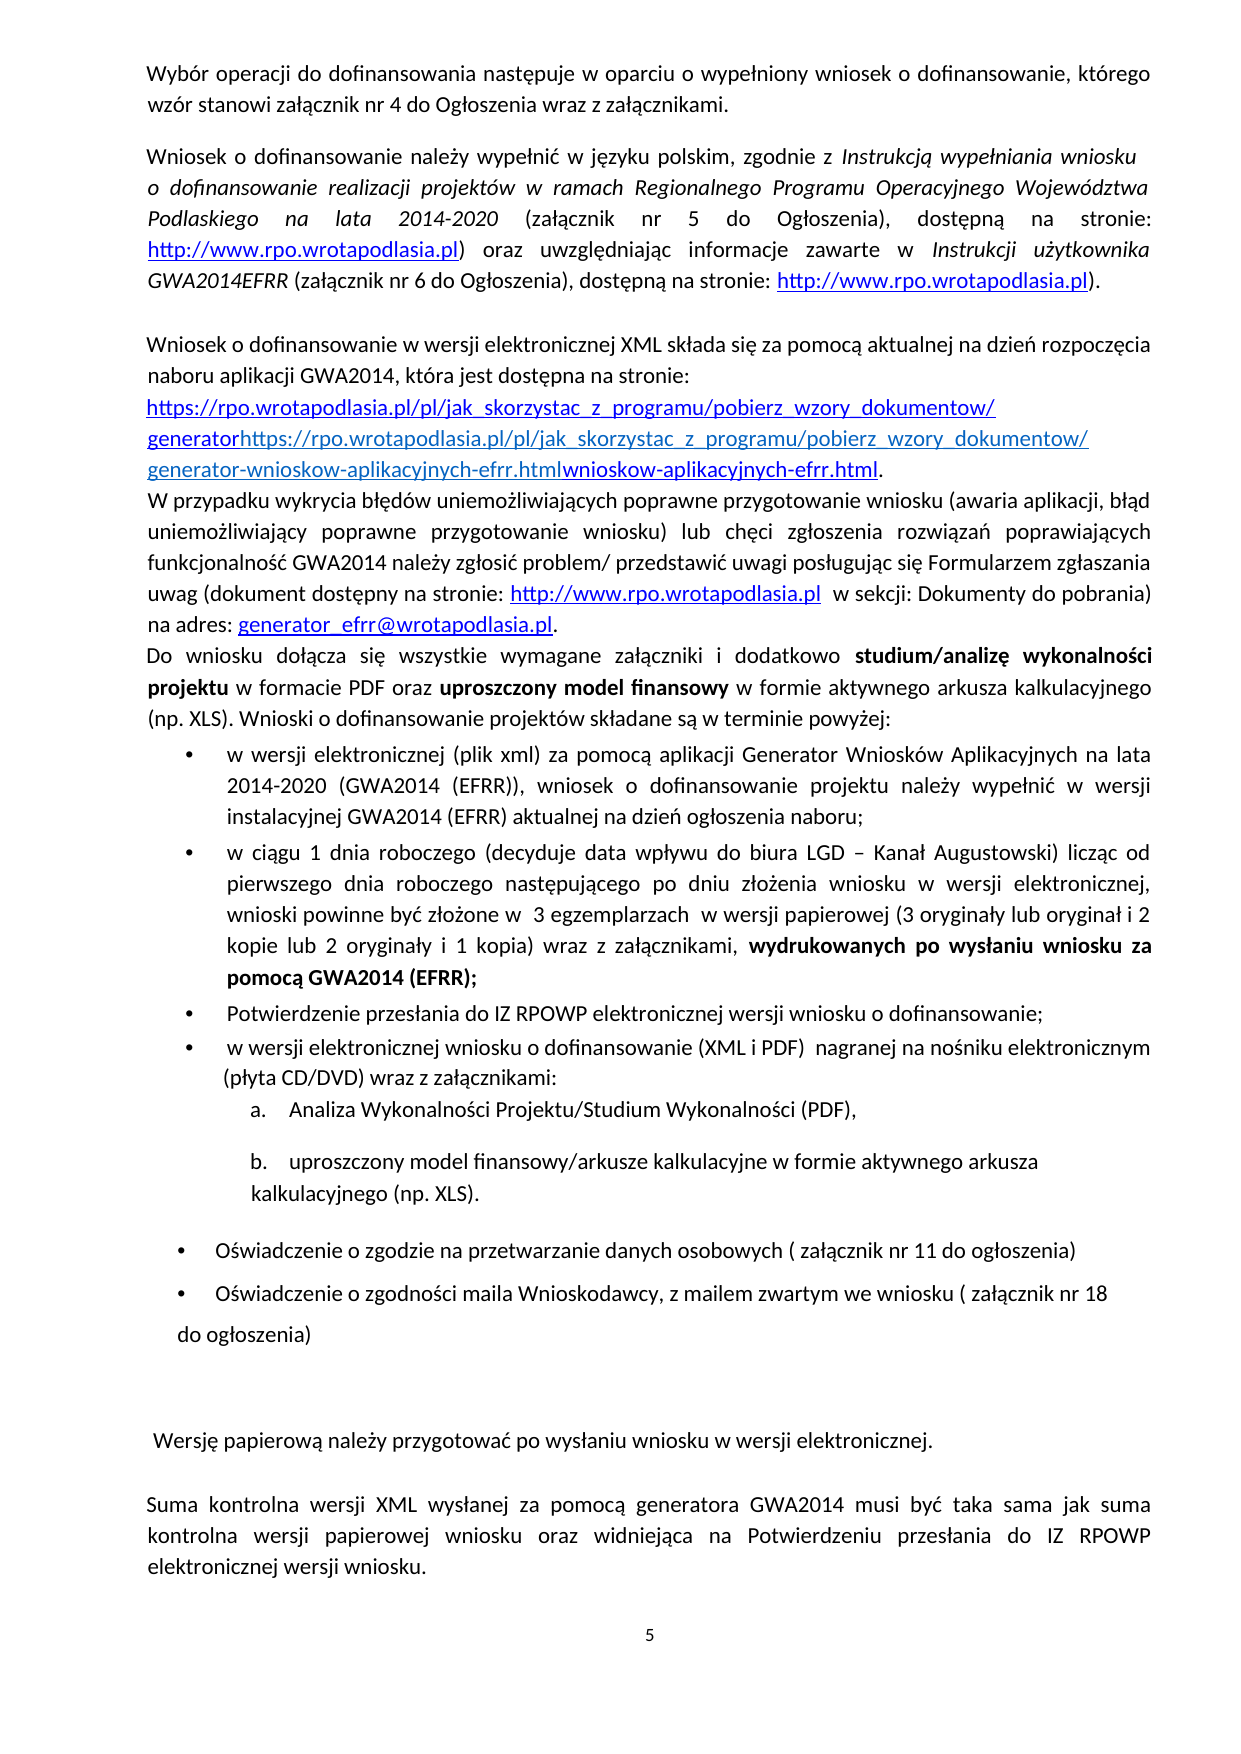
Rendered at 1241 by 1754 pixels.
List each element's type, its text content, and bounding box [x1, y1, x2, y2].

list w wersji elektronicznej (plik xml) za pomocą aplikacji Generator Wniosków Aplikacyjnych na lata 2014-2020 (GWA2014 (EFRR)), wniosek o dofinansowanie projektu należy wypełnić w wersji instalacyjnej GWA2014 (EFRR) aktualnej na dzień ogłoszenia naboru; [185, 740, 1152, 830]
list Oświadczenie o zgodności maila Wnioskodawcy, z mailem zwartym we wniosku ( załącznik nr 18 do ogłoszenia) [177, 1279, 1167, 1349]
text https://rpo.wrotapodlasia.pl/pl/jak_skorzystac_z_programu/pobierz_wzory_dokumentow/generatorhttps://rpo.wrotapodlasia.pl/pl/jak_skorzystac_z_programu/pobierz_wzory_dokumentow/generator-wnioskow-aplikacyjnych-efrr.htmlwnioskow-aplikacyjnych-efrr.html. W przypadku wykrycia błędów uniemożliwiających poprawne przygotowanie wniosku (awaria aplikacji, błąd uniemożliwiający poprawne przygotowanie wniosku) lub chęci zgłoszenia rozwiązań poprawiających funkcjonalność GWA2014 należy zgłosić problem/ przedstawić uwagi posługując się Formularzem zgłaszania uwag (dokument dostępny na stronie: http://www.rpo.wrotapodlasia.pl w sekcji: Dokumenty do pobrania) na adres: generator_efrr@wrotapodlasia.pl. [146, 393, 1152, 638]
list uproszczony model finansowy/arkusze kalkulacyjne w formie aktywnego arkusza kalkulacyjnego (np. XLS). [250, 1147, 1166, 1207]
text (płyta CD/DVD) wraz z załącznikami: [223, 1063, 1152, 1091]
list Analiza Wykonalności Projektu/Studium Wykonalności (PDF), [250, 1095, 1166, 1123]
text Wersję papierową należy przygotować po wysłaniu wniosku w wersji elektronicznej. [148, 1426, 1167, 1454]
list Potwierdzenie przesłania do IZ RPOWP elektronicznej wersji wniosku o dofinansowanie; [185, 999, 1152, 1027]
list w wersji elektronicznej wniosku o dofinansowanie (XML i PDF) nagranej na nośniku elektronicznym [185, 1033, 1152, 1061]
text Do wniosku dołącza się wszystkie wymagane załączniki i dodatkowo studium/analizę wykonalności projektu w formacie PDF oraz uproszczony model finansowy w formie aktywnego arkusza kalkulacyjnego (np. XLS). Wnioski o dofinansowanie projektów składane są w terminie powyżej: [146, 642, 1152, 732]
list Oświadczenie o zgodzie na przetwarzanie danych osobowych ( załącznik nr 11 do ogłoszenia) [177, 1237, 1167, 1265]
list w ciągu 1 dnia roboczego (decyduje data wpływu do biura LGD – Kanał Augustowski) licząc od pierwszego dnia roboczego następującego po dniu złożenia wniosku w wersji elektronicznej, wnioski powinne być złożone w 3 egzemplarzach w wersji papierowej (3 oryginały lub oryginał i 2 kopie lub 2 oryginały i 1 kopia) wraz z załącznikami, wydrukowanych po wysłaniu wniosku za pomocą GWA2014 (EFRR); [185, 838, 1152, 991]
text Wniosek o dofinansowanie w wersji elektronicznej XML składa się za pomocą aktualnej na dzień rozpoczęcia naboru aplikacji GWA2014, która jest dostępna na stronie: [146, 330, 1152, 389]
text Wniosek o dofinansowanie należy wypełnić w języku polskim, zgodnie z Instrukcją wypełniania wniosku o dofinansowanie realizacji projektów w ramach Regionalnego Programu Operacyjnego Województwa Podlaskiego na lata 2014-2020 (załącznik nr 5 do Ogłoszenia), dostępną na stronie: http://www.rpo.wrotapodlasia.pl) oraz uwzględniając informacje zawarte w Instrukcji użytkownika GWA2014EFRR (załącznik nr 6 do Ogłoszenia), dostępną na stronie: http://www.rpo.wrotapodlasia.pl). [146, 142, 1152, 294]
text Suma kontrolna wersji XML wysłanej za pomocą generatora GWA2014 musi być taka sama jak suma kontrolna wersji papierowej wniosku oraz widniejąca na Potwierdzeniu przesłania do IZ RPOWP elektronicznej wersji wniosku. [146, 1490, 1152, 1580]
text Wybór operacji do dofinansowania następuje w oparciu o wypełniony wniosek o dofinansowanie, którego wzór stanowi załącznik nr 4 do Ogłoszenia wraz z załącznikami. [146, 59, 1152, 118]
